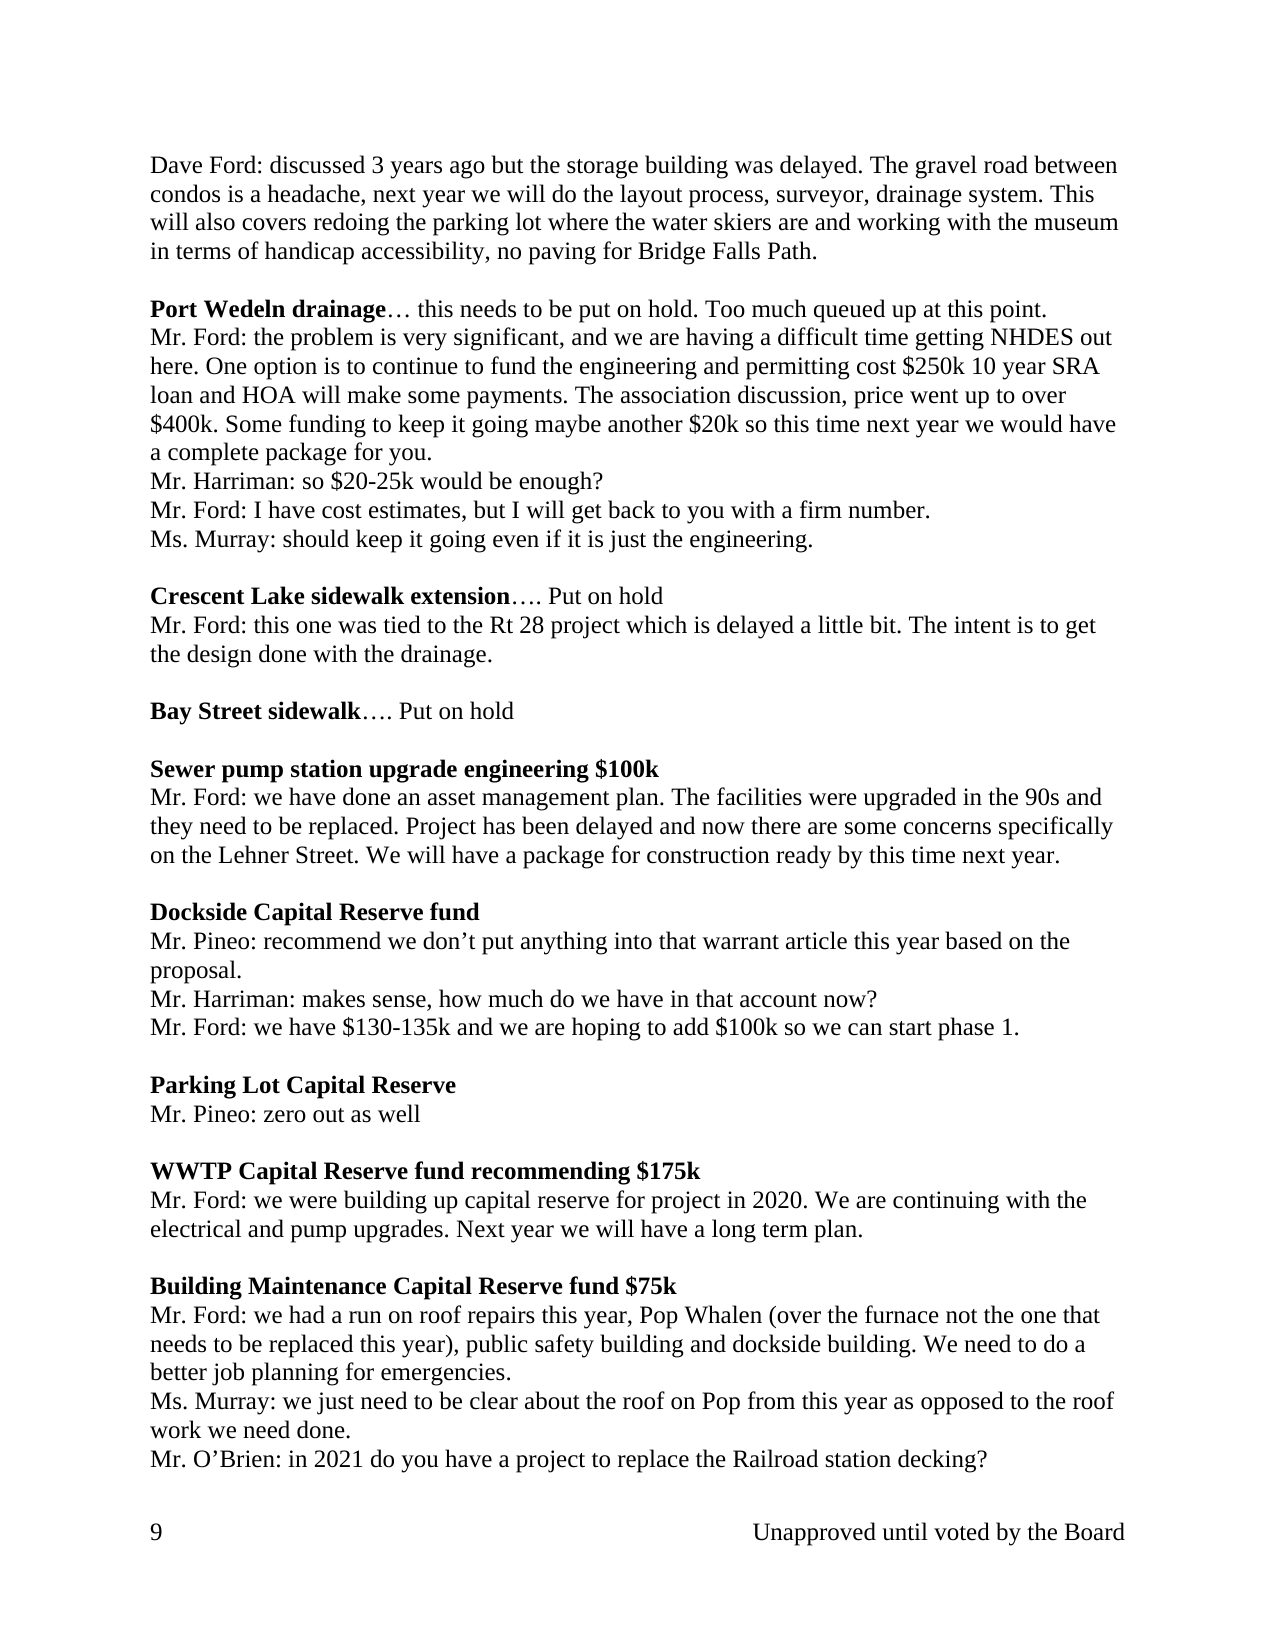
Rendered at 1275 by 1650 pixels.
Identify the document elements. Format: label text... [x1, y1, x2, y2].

text Sewer pump station upgrade engineering $100k [150, 754, 1125, 782]
text Mr. Pineo: recommend we don’t put anything into that warrant article this year based on the proposal. [150, 926, 1125, 984]
text Mr. Ford: the problem is very significant, and we are having a difficult time getting NHDES out here. One option is to continue to fund the engineering and permitting cost $250k 10 year SRA loan and HOA will make some payments. The association discussion, price went up to over $400k. Some funding to keep it going maybe another $20k so this time next year we would have a complete package for you. [150, 322, 1125, 466]
text Ms. Murray: should keep it going even if it is just the engineering. [150, 524, 1125, 552]
text Mr. Harriman: makes sense, how much do we have in that account now? [150, 984, 1125, 1012]
text Dave Ford: discussed 3 years ago but the storage building was delayed. The gravel road between condos is a headache, next year we will do the layout process, surveyor, drainage system. This will also covers redoing the parking lot where the water skiers are and working with the museum in terms of handicap accessibility, no paving for Bridge Falls Path. [150, 150, 1125, 265]
text Crescent Lake sidewalk extension…. Put on hold [150, 581, 1125, 610]
text Ms. Murray: we just need to be clear about the roof on Pop from this year as opposed to the roof work we need done. [150, 1386, 1125, 1444]
text Port Wedeln drainage… this needs to be put on hold. Too much queued up at this point. [150, 294, 1125, 322]
text Mr. Ford: I have cost estimates, but I will get back to you with a firm number. [150, 495, 1125, 524]
text Mr. Ford: we have $130-135k and we are hoping to add $100k so we can start phase 1. [150, 1012, 1125, 1041]
text Mr. Harriman: so $20-25k would be enough? [150, 466, 1125, 495]
text Building Maintenance Capital Reserve fund $75k [150, 1271, 1125, 1300]
text Dockside Capital Reserve fund [150, 897, 1125, 926]
text Mr. Pineo: zero out as well [150, 1099, 1125, 1127]
text Mr. O’Brien: in 2021 do you have a project to replace the Railroad station decking? [150, 1444, 1125, 1472]
text Parking Lot Capital Reserve [150, 1070, 1125, 1099]
text Mr. Ford: we had a run on roof repairs this year, Pop Whalen (over the furnace not the one that needs to be replaced this year), public safety building and dockside building. We need to do a better job planning for emergencies. [150, 1300, 1125, 1386]
text WWTP Capital Reserve fund recommending $175k [150, 1156, 1125, 1185]
text Bay Street sidewalk…. Put on hold [150, 696, 1125, 725]
text Mr. Ford: we were building up capital reserve for project in 2020. We are continuing with the electrical and pump upgrades. Next year we will have a long term plan. [150, 1185, 1125, 1242]
text Mr. Ford: this one was tied to the Rt 28 project which is delayed a little bit. The intent is to get the design done with the drainage. [150, 610, 1125, 667]
text Mr. Ford: we have done an asset management plan. The facilities were upgraded in the 90s and they need to be replaced. Project has been delayed and now there are some concerns specifically on the Lehner Street. We will have a package for construction ready by this time next year. [150, 782, 1125, 869]
